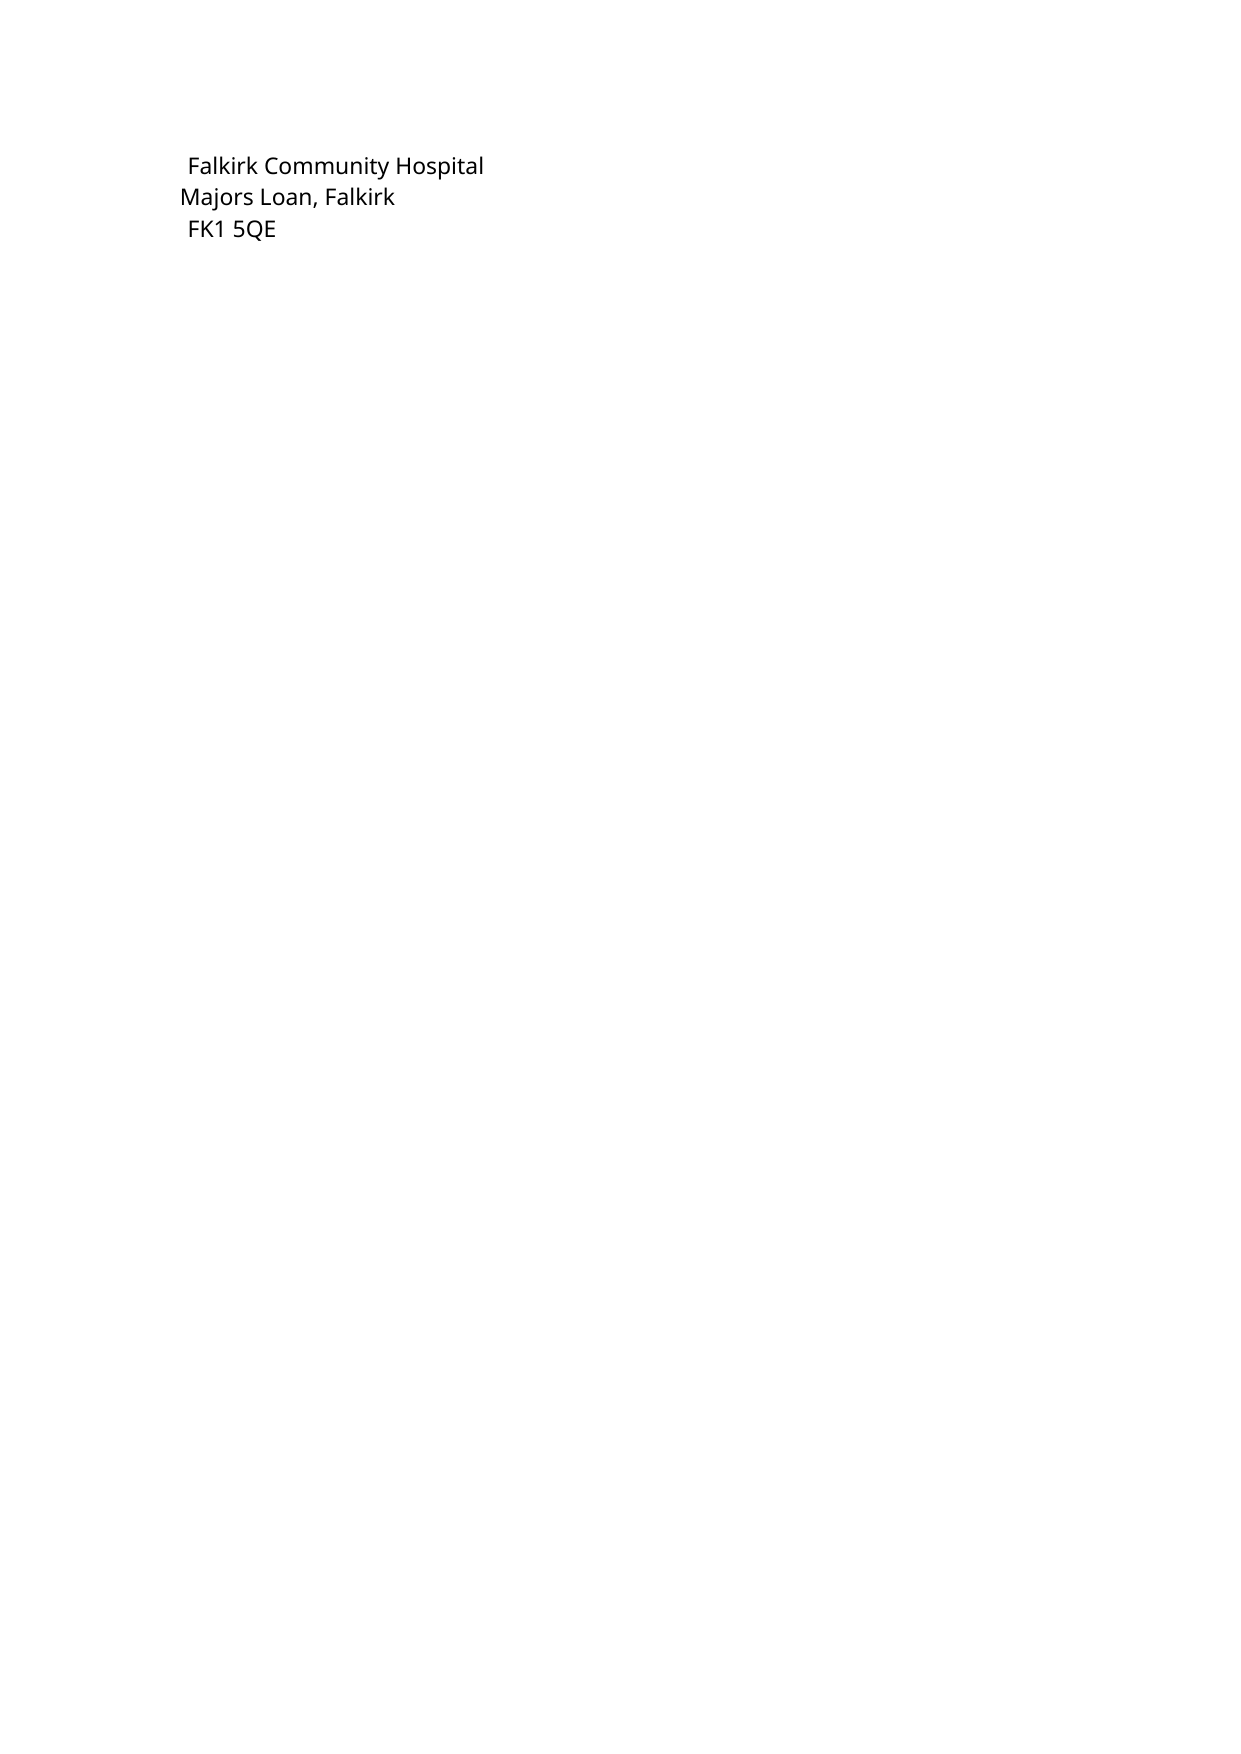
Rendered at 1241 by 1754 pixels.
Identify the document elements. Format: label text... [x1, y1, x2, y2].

text Majors Loan, Falkirk [150, 181, 1125, 212]
text FK1 5QE [187, 212, 1125, 244]
text Falkirk Community Hospital [187, 150, 1125, 181]
